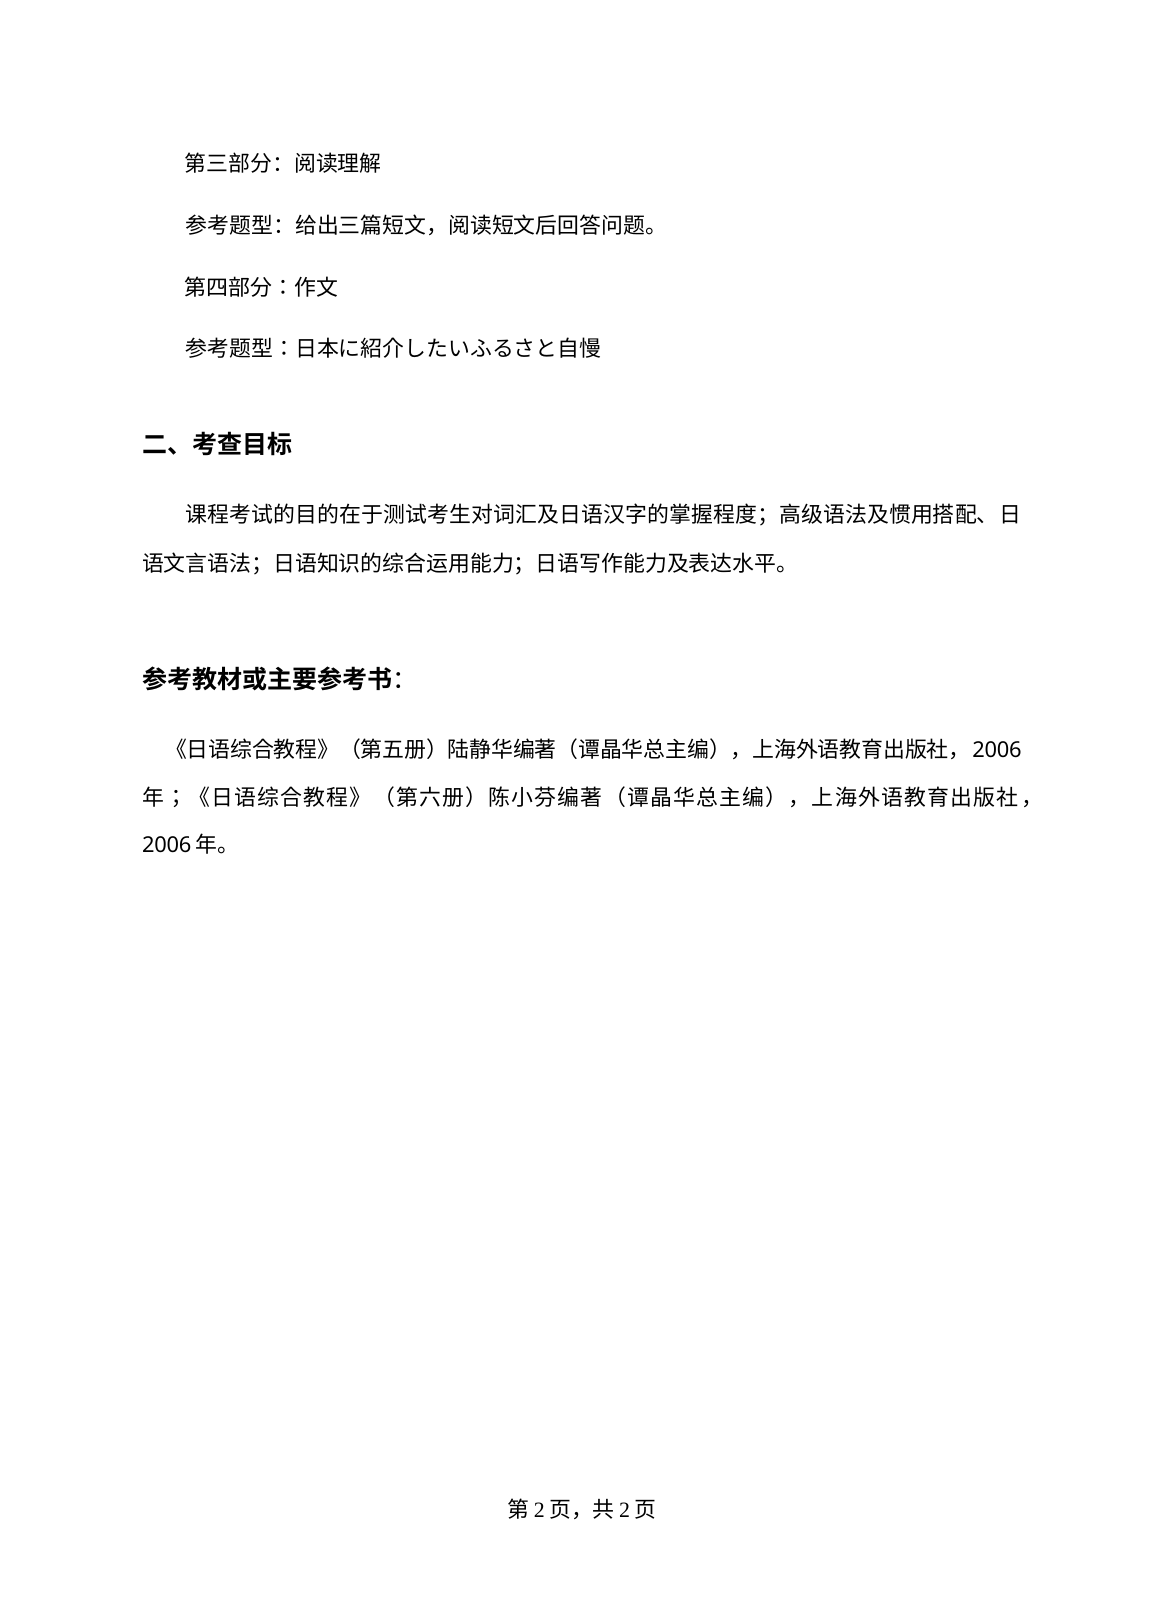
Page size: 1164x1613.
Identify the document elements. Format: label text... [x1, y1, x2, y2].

text 《日语综合教程》（第五册）陆静华编著（谭晶华总主编），上海外语教育出版社，2006年；《日语综合教程》（第六册）陈小芬编著（谭晶华总主编），上海外语教育出版社，2006年。 [142, 732, 1022, 859]
text 二、考查目标 [142, 411, 1022, 476]
text 参考题型：日本に紹介したいふるさと自慢 [142, 331, 1022, 363]
text 参考教材或主要参考书： [142, 646, 1022, 711]
text 参考题型：给出三篇短文，阅读短文后回答问题。 [142, 207, 1022, 240]
text 第三部分：阅读理解 [142, 146, 1022, 178]
text 第四部分：作文 [142, 269, 1022, 302]
list 课程考试的目的在于测试考生对词汇及日语汉字的掌握程度；高级语法及惯用搭配、日语文言语法；日语知识的综合运用能力；日语写作能力及表达水平。 [142, 497, 1022, 578]
